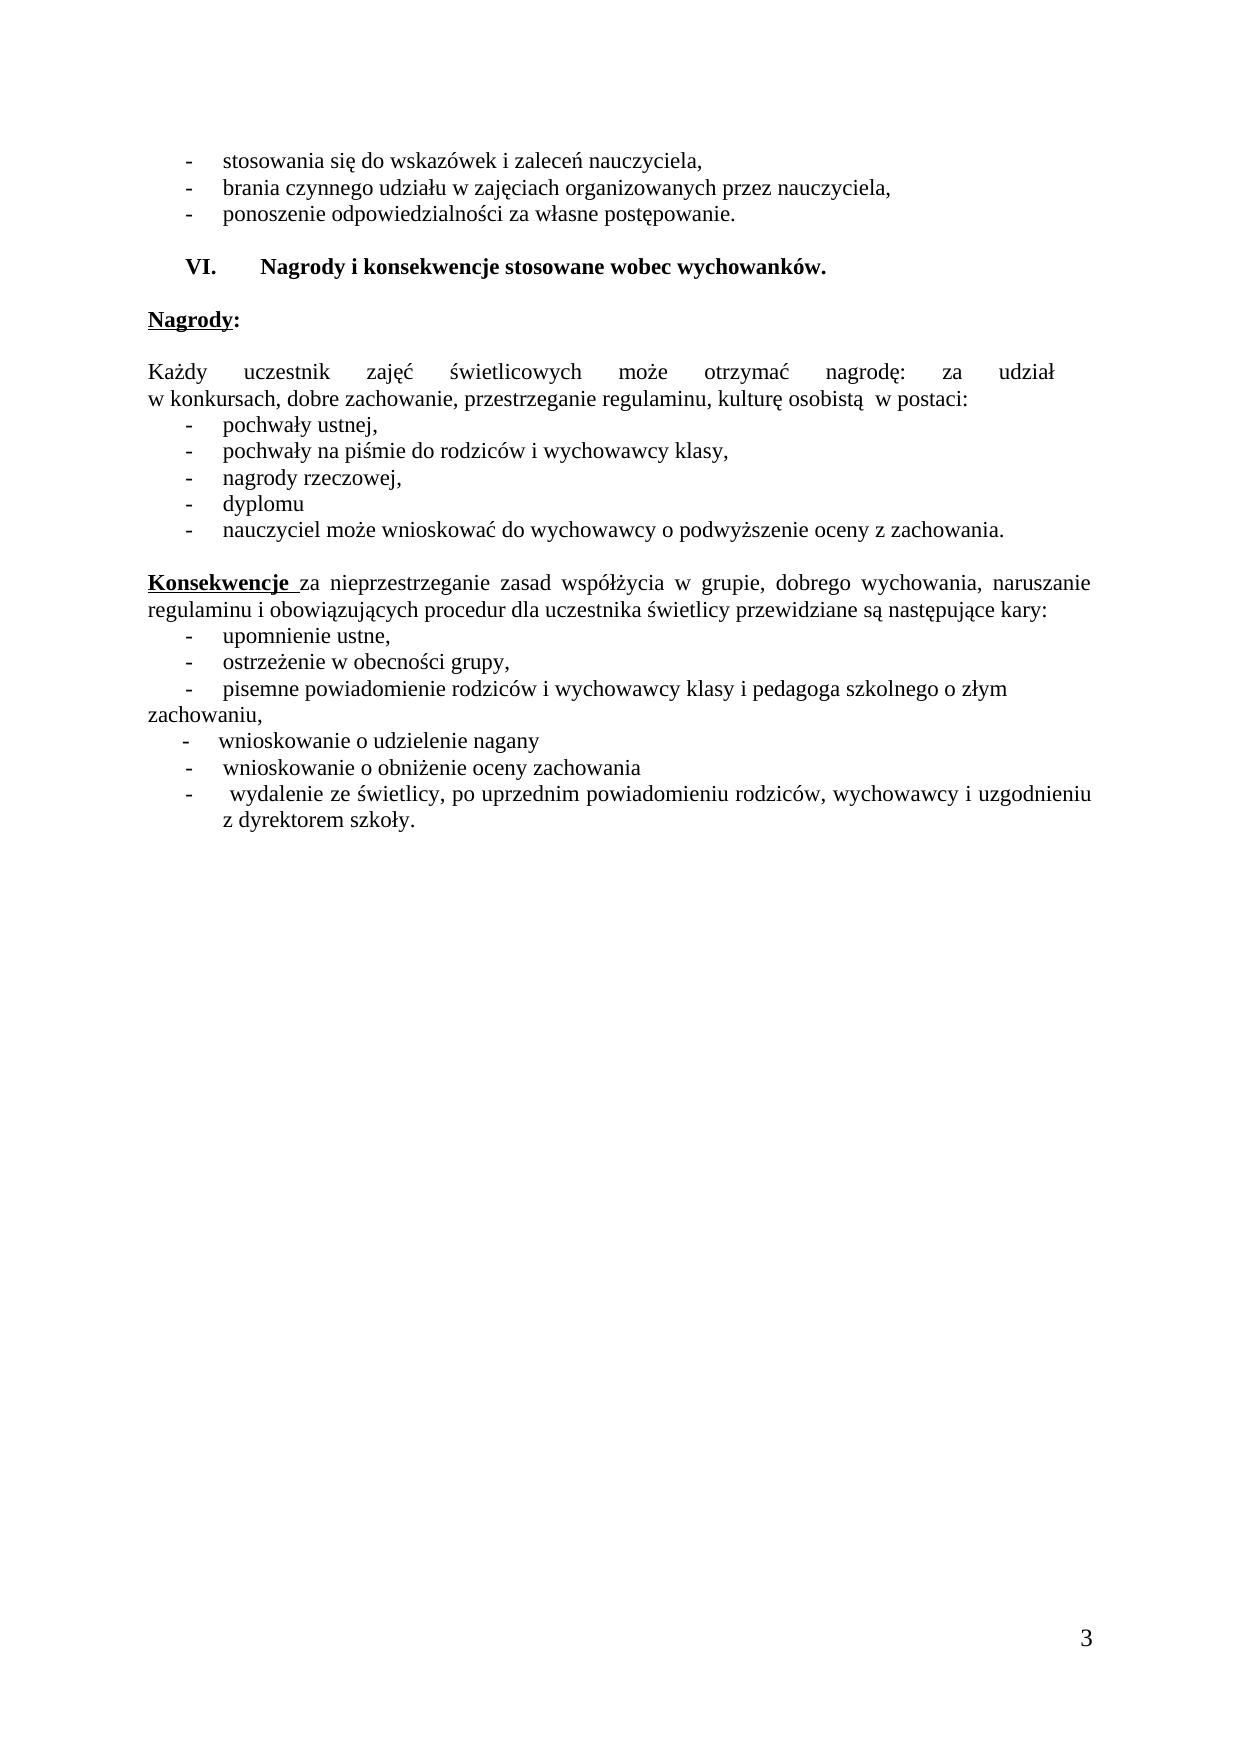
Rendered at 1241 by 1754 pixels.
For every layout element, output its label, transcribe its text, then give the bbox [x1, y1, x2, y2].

text Każdy uczestnik zajęć świetlicowych może otrzymać nagrodę: za udział w konkursach, dobre zachowanie, przestrzeganie regulaminu, kulturę osobistą w postaci: [148, 358, 1093, 411]
list nagrody rzeczowej, [185, 464, 1093, 490]
text - wnioskowanie o udzielenie nagany [148, 727, 1093, 754]
list Nagrody i konsekwencje stosowane wobec wychowanków. [185, 253, 1093, 279]
text Nagrody: [148, 306, 1093, 332]
list ostrzeżenie w obecności grupy, [185, 648, 1093, 675]
list ponoszenie odpowiedzialności za własne postępowanie. [185, 200, 1093, 227]
text zachowaniu, [148, 701, 1093, 727]
list dyplomu [185, 490, 1093, 517]
list brania czynnego udziału w zajęciach organizowanych przez nauczyciela, [185, 174, 1093, 200]
list wnioskowanie o obniżenie oceny zachowania [185, 754, 1093, 780]
list stosowania się do wskazówek i zaleceń nauczyciela, [185, 148, 1093, 174]
list upomnienie ustne, [185, 622, 1093, 648]
list nauczyciel może wnioskować do wychowawcy o podwyższenie oceny z zachowania. [185, 517, 1093, 543]
list pochwały na piśmie do rodziców i wychowawcy klasy, [185, 437, 1093, 464]
text Konsekwencje za nieprzestrzeganie zasad współżycia w grupie, dobrego wychowania, naruszanie regulaminu i obowiązujących procedur dla uczestnika świetlicy przewidziane są następujące kary: [148, 569, 1093, 622]
list pisemne powiadomienie rodziców i wychowawcy klasy i pedagoga szkolnego o złym [185, 675, 1093, 701]
list wydalenie ze świetlicy, po uprzednim powiadomieniu rodziców, wychowawcy i uzgodnieniu z dyrektorem szkoły. [185, 780, 1093, 833]
list pochwały ustnej, [185, 411, 1093, 437]
